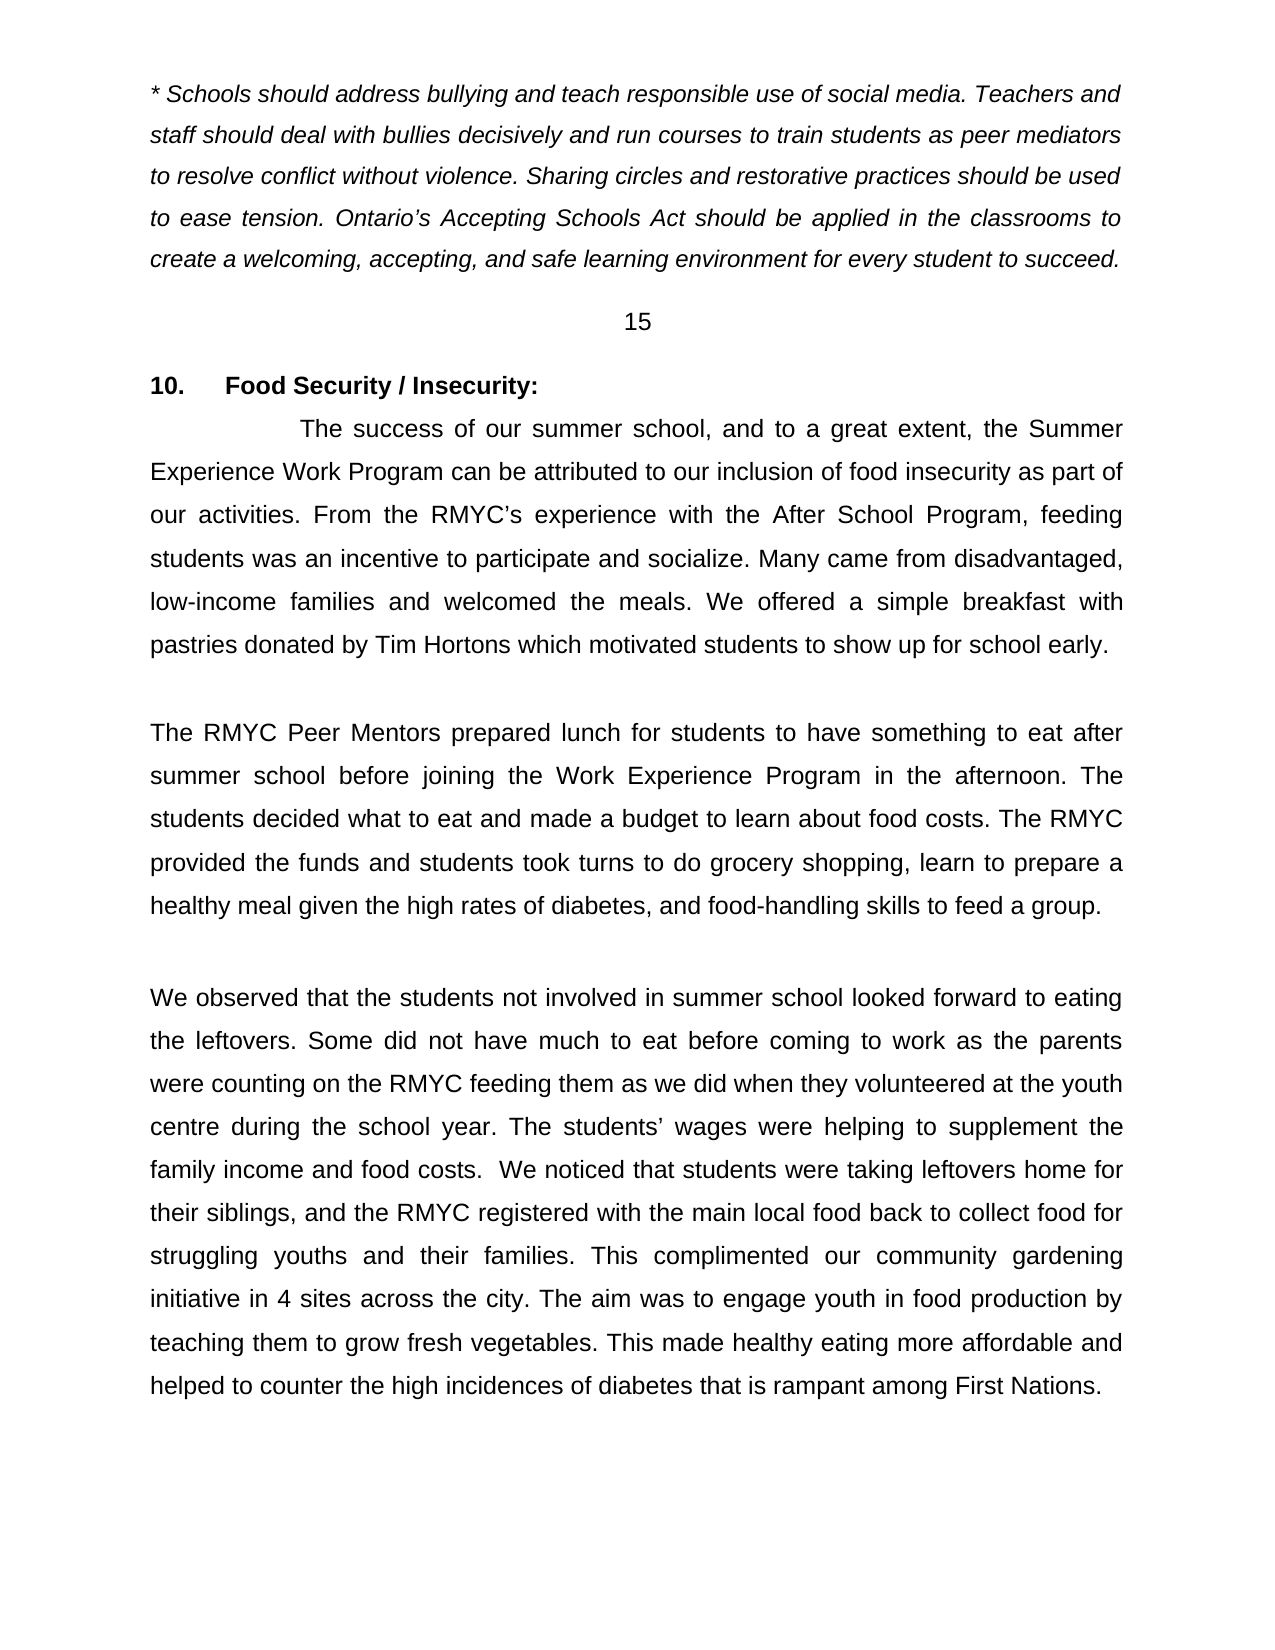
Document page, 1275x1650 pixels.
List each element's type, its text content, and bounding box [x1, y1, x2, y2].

text * Schools should address bullying and teach responsible use of social media. Teachers and staff should deal with bullies decisively and run courses to train students as peer mediators to resolve conflict without violence. Sharing circles and restorative practices should be used to ease tension. Ontario’s Accepting Schools Act should be applied in the classrooms to create a welcoming, accepting, and safe learning environment for every student to succeed. [150, 79, 1125, 272]
text 15 [150, 307, 1125, 336]
text The RMYC Peer Mentors prepared lunch for students to have something to eat after summer school before joining the Work Experience Program in the afternoon. The students decided what to eat and made a budget to learn about food costs. The RMYC provided the funds and students took turns to do grocery shopping, learn to prepare a healthy meal given the high rates of diabetes, and food-handling skills to feed a group. [150, 718, 1125, 919]
text 10. Food Security / Insecurity: The success of our summer school, and to a great extent, the Summer Experience Work Program can be attributed to our inclusion of food insecurity as part of our activities. From the RMYC’s experience with the After School Program, feeding students was an incentive to participate and socialize. Many came from disadvantaged, low-income families and welcomed the meals. We offered a simple breakfast with pastries donated by Tim Hortons which motivated students to show up for school early. [150, 371, 1125, 658]
text We observed that the students not involved in summer school looked forward to eating the leftovers. Some did not have much to eat before coming to work as the parents were counting on the RMYC feeding them as we did when they volunteered at the youth centre during the school year. The students’ wages were helping to supplement the family income and food costs. We noticed that students were taking leftovers home for their siblings, and the RMYC registered with the main local food back to collect food for struggling youths and their families. This complimented our community gardening initiative in 4 sites across the city. The aim was to engage youth in food production by teaching them to grow fresh vegetables. This made healthy eating more affordable and helped to counter the high incidences of diabetes that is rampant among First Nations. [150, 983, 1125, 1399]
